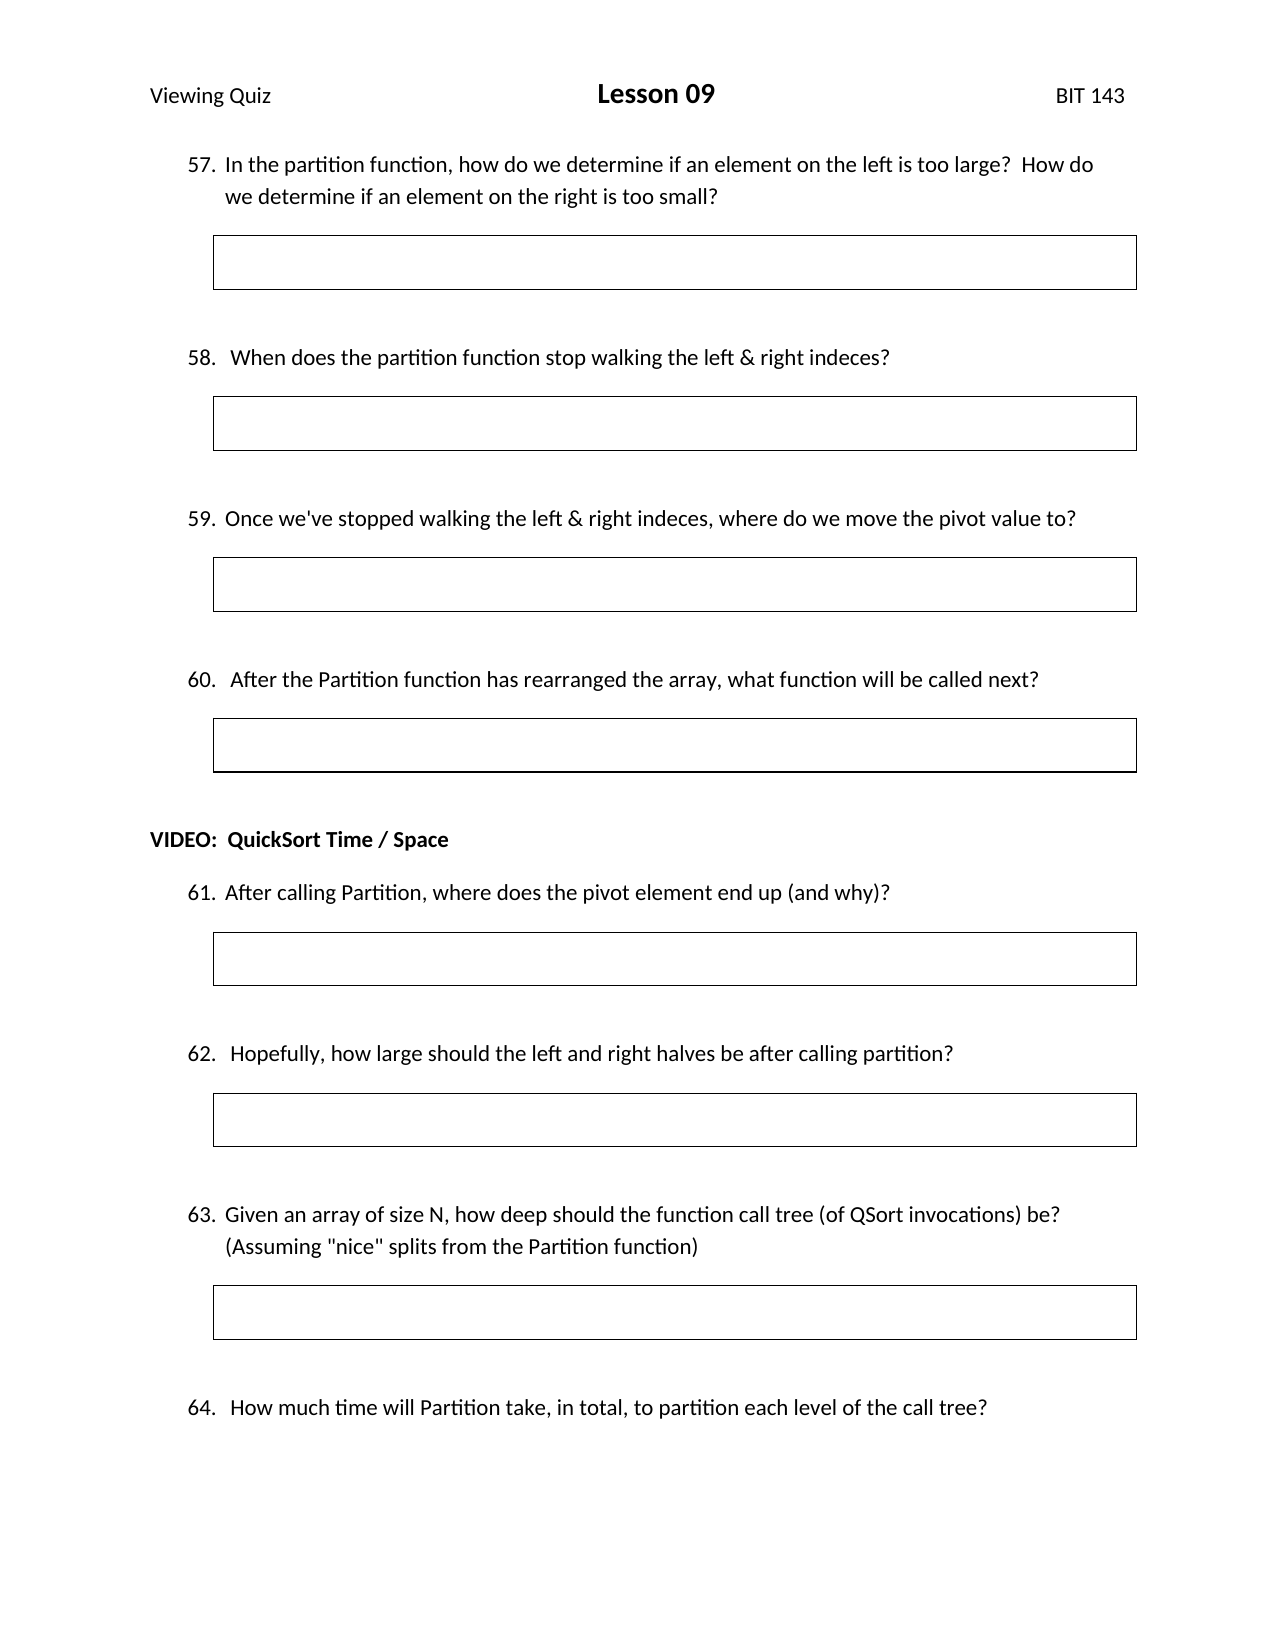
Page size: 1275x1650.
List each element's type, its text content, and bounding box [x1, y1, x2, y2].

list Once we've stopped walking the left & right indeces, where do we move the pivot value to? [187, 504, 1125, 532]
list How much time will Partition take, in total, to partition each level of the call tree? [187, 1393, 1125, 1421]
table_header [214, 1286, 1136, 1339]
list After calling Partition, where does the pivot element end up (and why)? [187, 878, 1125, 907]
list Hopefully, how large should the left and right halves be after calling partition? [187, 1039, 1125, 1067]
table_header [214, 397, 1136, 450]
table_header [214, 236, 1136, 289]
list In the partition function, how do we determine if an element on the left is too large? How do we determine if an element on the right is too small? [187, 150, 1125, 210]
table_header [214, 1094, 1136, 1146]
table_header [214, 719, 1136, 771]
list After the Partition function has rearranged the array, what function will be called next? [187, 665, 1125, 693]
table_header [214, 558, 1136, 611]
list When does the partition function stop walking the left & right indeces? [187, 343, 1125, 371]
text VIDEO: QuickSort Time / Space [150, 826, 1125, 853]
table_header [214, 933, 1136, 985]
list Given an array of size N, how deep should the function call tree (of QSort invocations) be? (Assuming "nice" splits from the Partition function) [187, 1200, 1125, 1260]
